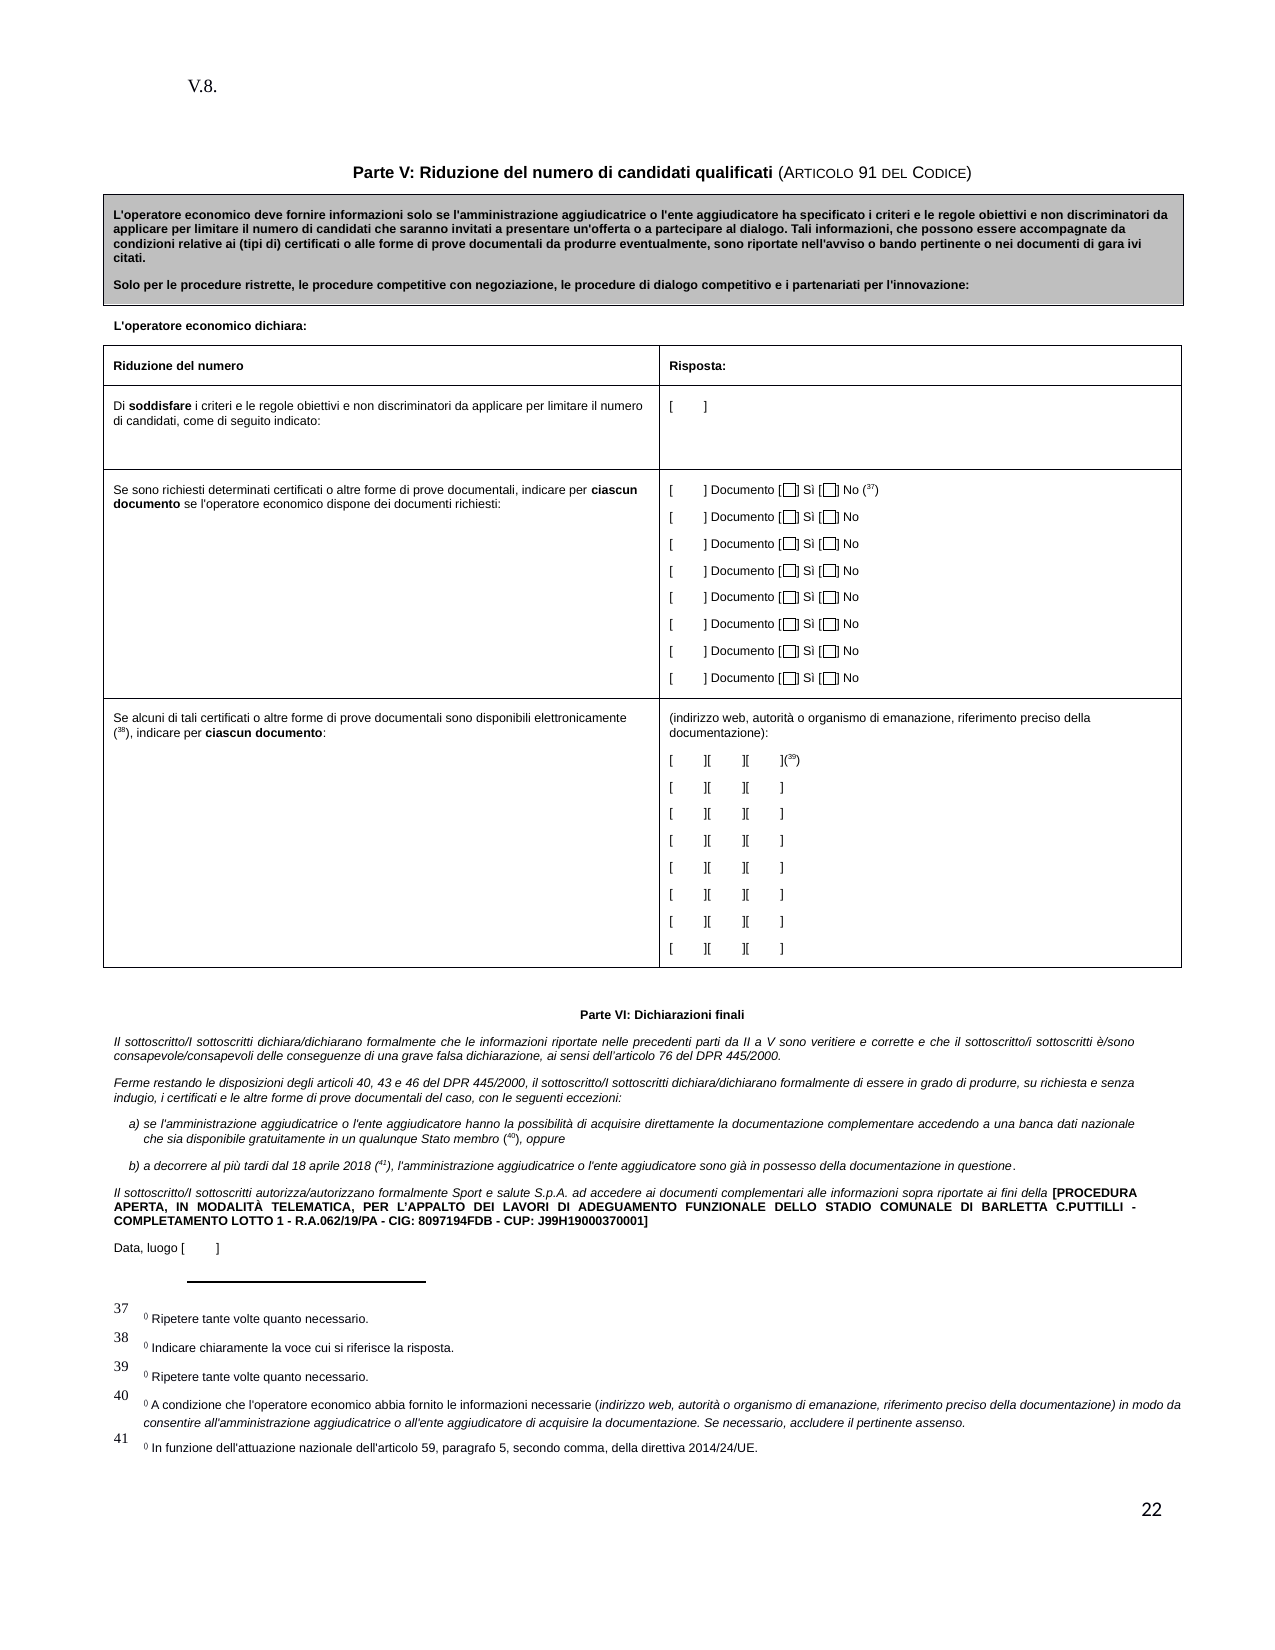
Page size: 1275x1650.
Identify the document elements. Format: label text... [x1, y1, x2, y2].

list a decorrere al più tardi dal 18 aprile 2018 (), l'amministrazione aggiudicatrice o l'ente aggiudicatore sono già in possesso della documentazione in questione. [128, 1158, 1137, 1173]
text Il sottoscritto/I sottoscritti dichiara/dichiarano formalmente che le informazioni riportate nelle precedenti parti da II a V sono veritiere e corrette e che il sottoscritto/i sottoscritti è/sono consapevole/consapevoli delle conseguenze di una grave falsa dichiarazione, ai sensi dell’articolo 76 del DPR 445/2000. [114, 1034, 1137, 1063]
table_cell Se alcuni di tali certificati o altre forme di prove documentali sono disponibili elettronicamente (), indicare per ciascun documento: [104, 699, 659, 967]
table_cell [ ] [660, 386, 1181, 469]
text Parte V: Riduzione del numero di candidati qualificati (Articolo 91 del Codice) [187, 162, 1137, 182]
table_header Risposta: [660, 346, 1181, 385]
list se l'amministrazione aggiudicatrice o l'ente aggiudicatore hanno la possibilità di acquisire direttamente la documentazione complementare accedendo a una banca dati nazionale che sia disponibile gratuitamente in un qualunque Stato membro (), oppure [128, 1117, 1137, 1146]
table_cell [ ] Documento [] Sì [] No () [ ] Documento [] Sì [] No [ ] Documento [] Sì [] No [ ] Documento [] Sì [] No [ ] Documento [] Sì [] No [ ] Documento [] Sì [] No [ ] Documento [] Sì [] No [ ] Documento [] Sì [] No [660, 470, 1181, 697]
table_cell Se sono richiesti determinati certificati o altre forme di prove documentali, indicare per ciascun documento se l'operatore economico dispone dei documenti richiesti: [104, 470, 659, 697]
table_cell (indirizzo web, autorità o organismo di emanazione, riferimento preciso della documentazione): [ ][ ][ ]() [ ][ ][ ] [ ][ ][ ] [ ][ ][ ] [ ][ ][ ] [ ][ ][ ] [ ][ ][ ] [ ][ ][ ] [660, 699, 1181, 967]
text Data, luogo [ ] [114, 1241, 1137, 1255]
table_cell Di soddisfare i criteri e le regole obiettivi e non discriminatori da applicare per limitare il numero di candidati, come di seguito indicato: [104, 386, 659, 469]
text Ferme restando le disposizioni degli articoli 40, 43 e 46 del DPR 445/2000, il sottoscritto/I sottoscritti dichiara/dichiarano formalmente di essere in grado di produrre, su richiesta e senza indugio, i certificati e le altre forme di prove documentali del caso, con le seguenti eccezioni: [114, 1076, 1137, 1104]
title Parte VI: Dichiarazioni finali [187, 1008, 1137, 1022]
table_header L'operatore economico deve fornire informazioni solo se l'amministrazione aggiudicatrice o l'ente aggiudicatore ha specificato i criteri e le regole obiettivi e non discriminatori da applicare per limitare il numero di candidati che saranno invitati a presentare un'offerta o a partecipare al dialogo. Tali informazioni, che possono essere accompagnate da condizioni relative ai (tipi di) certificati o alle forme di prove documentali da produrre eventualmente, sono riportate nell'avviso o bando pertinente o nei documenti di gara ivi citati. Solo per le procedure ristrette, le procedure competitive con negoziazione, le procedure di dialogo competitivo e i partenariati per l'innovazione: [104, 195, 1183, 304]
text Il sottoscritto/I sottoscritti autorizza/autorizzano formalmente Sport e salute S.p.A. ad accedere ai documenti complementari alle informazioni sopra riportate ai fini della [PROCEDURA APERTA, IN MODALITÀ TELEMATICA, PER L’APPALTO DEI LAVORI DI ADEGUAMENTO FUNZIONALE DELLO STADIO COMUNALE DI BARLETTA C.PUTTILLI - COMPLETAMENTO LOTTO 1 - R.A.062/19/PA - CIG: 8097194FDB - CUP: J99H19000370001] [114, 1185, 1137, 1228]
table_header Riduzione del numero [104, 346, 659, 385]
text L'operatore economico dichiara: [114, 318, 1137, 332]
